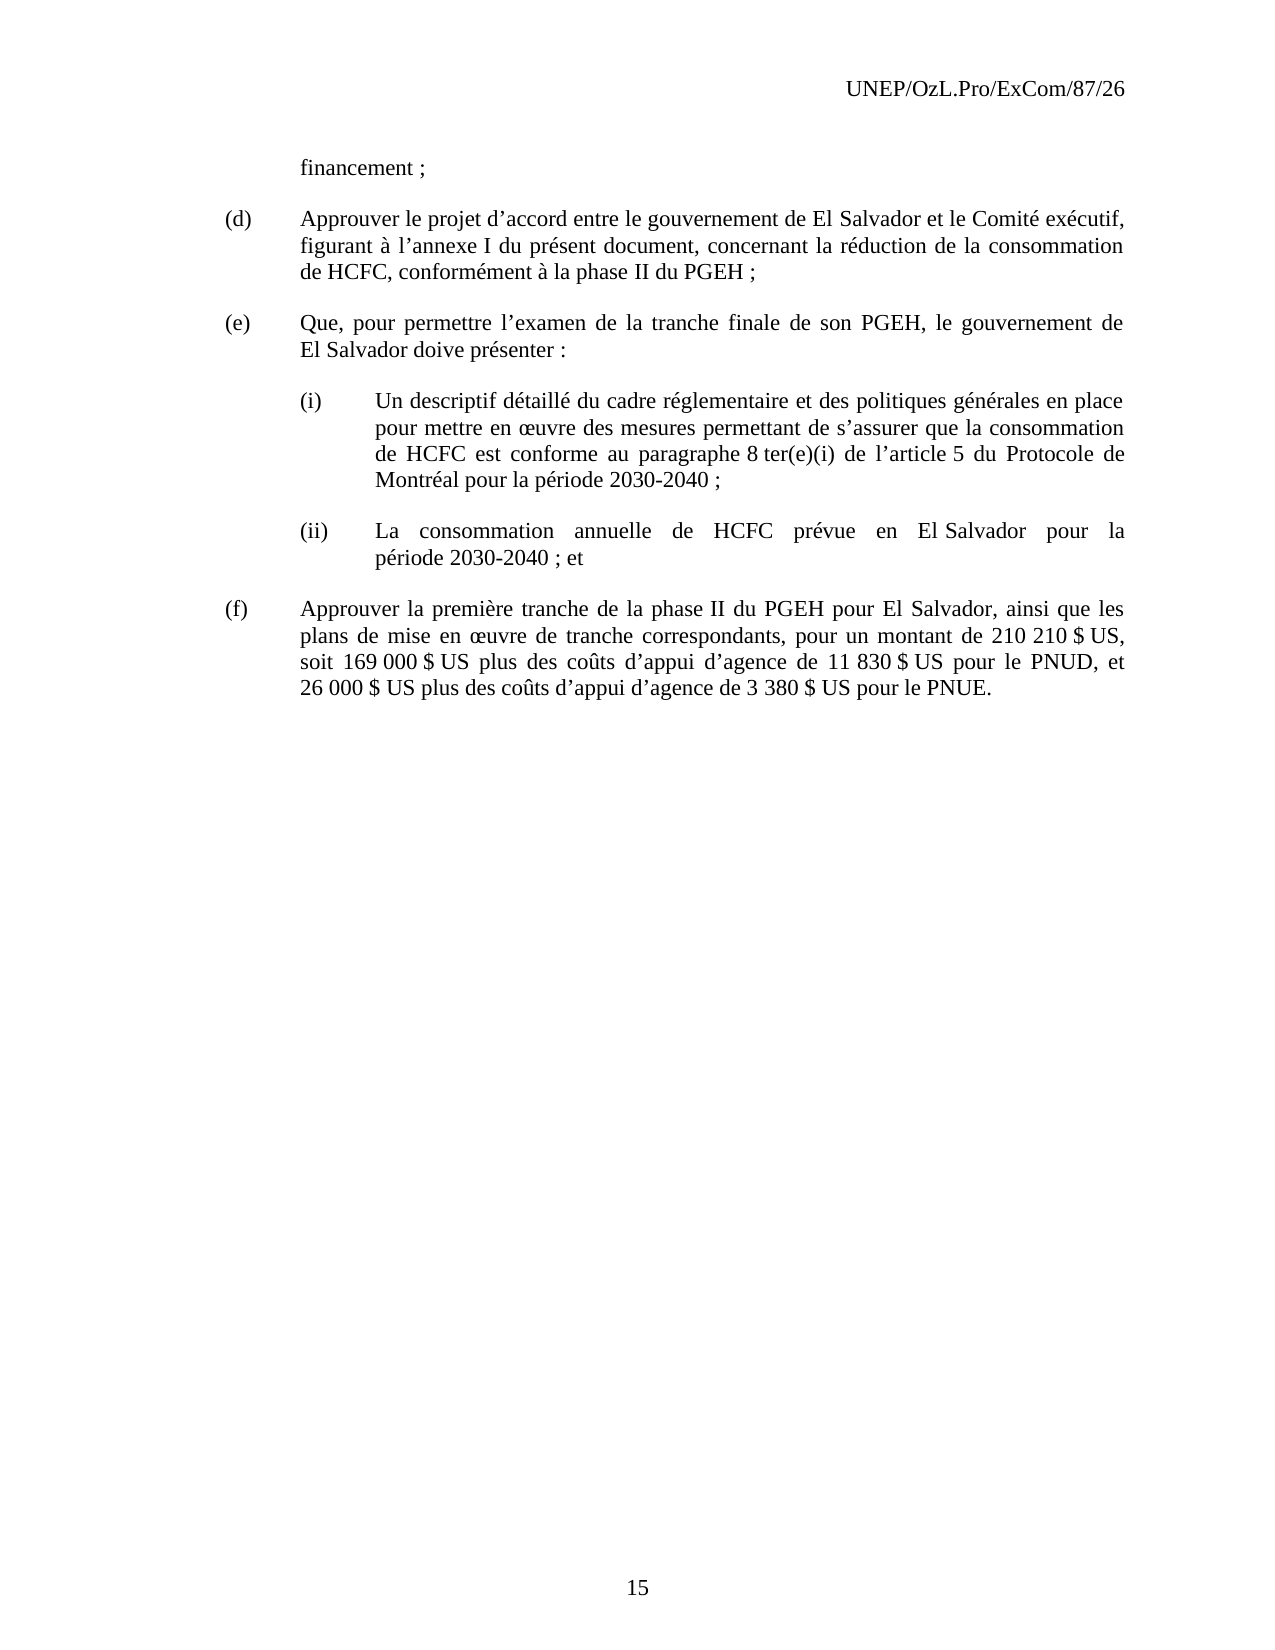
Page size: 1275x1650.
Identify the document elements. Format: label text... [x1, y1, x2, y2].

subtitle Que, pour permettre l’examen de la tranche finale de son PGEH, le gouvernement de El Salvador doive présenter : [225, 309, 1125, 362]
subtitle Un descriptif détaillé du cadre réglementaire et des politiques générales en place pour mettre en œuvre des mesures permettant de s’assurer que la consommation de HCFC est conforme au paragraphe 8 ter(e)(i) de l’article 5 du Protocole de Montréal pour la période 2030-2040 ; [300, 387, 1125, 493]
subtitle Approuver la première tranche de la phase II du PGEH pour El Salvador, ainsi que les plans de mise en œuvre de tranche correspondants, pour un montant de 210 210 $ US, soit 169 000 $ US plus des coûts d’appui d’agence de 11 830 $ US pour le PNUD, et 26 000 $ US plus des coûts d’appui d’agence de 3 380 $ US pour le PNUE. [225, 595, 1125, 701]
subtitle Approuver le projet d’accord entre le gouvernement de El Salvador et le Comité exécutif, figurant à l’annexe I du présent document, concernant la réduction de la consommation de HCFC, conformément à la phase II du PGEH ; [225, 205, 1125, 284]
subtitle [225, 154, 1125, 180]
subtitle La consommation annuelle de HCFC prévue en El Salvador pour la période 2030-2040 ; et [300, 518, 1125, 570]
